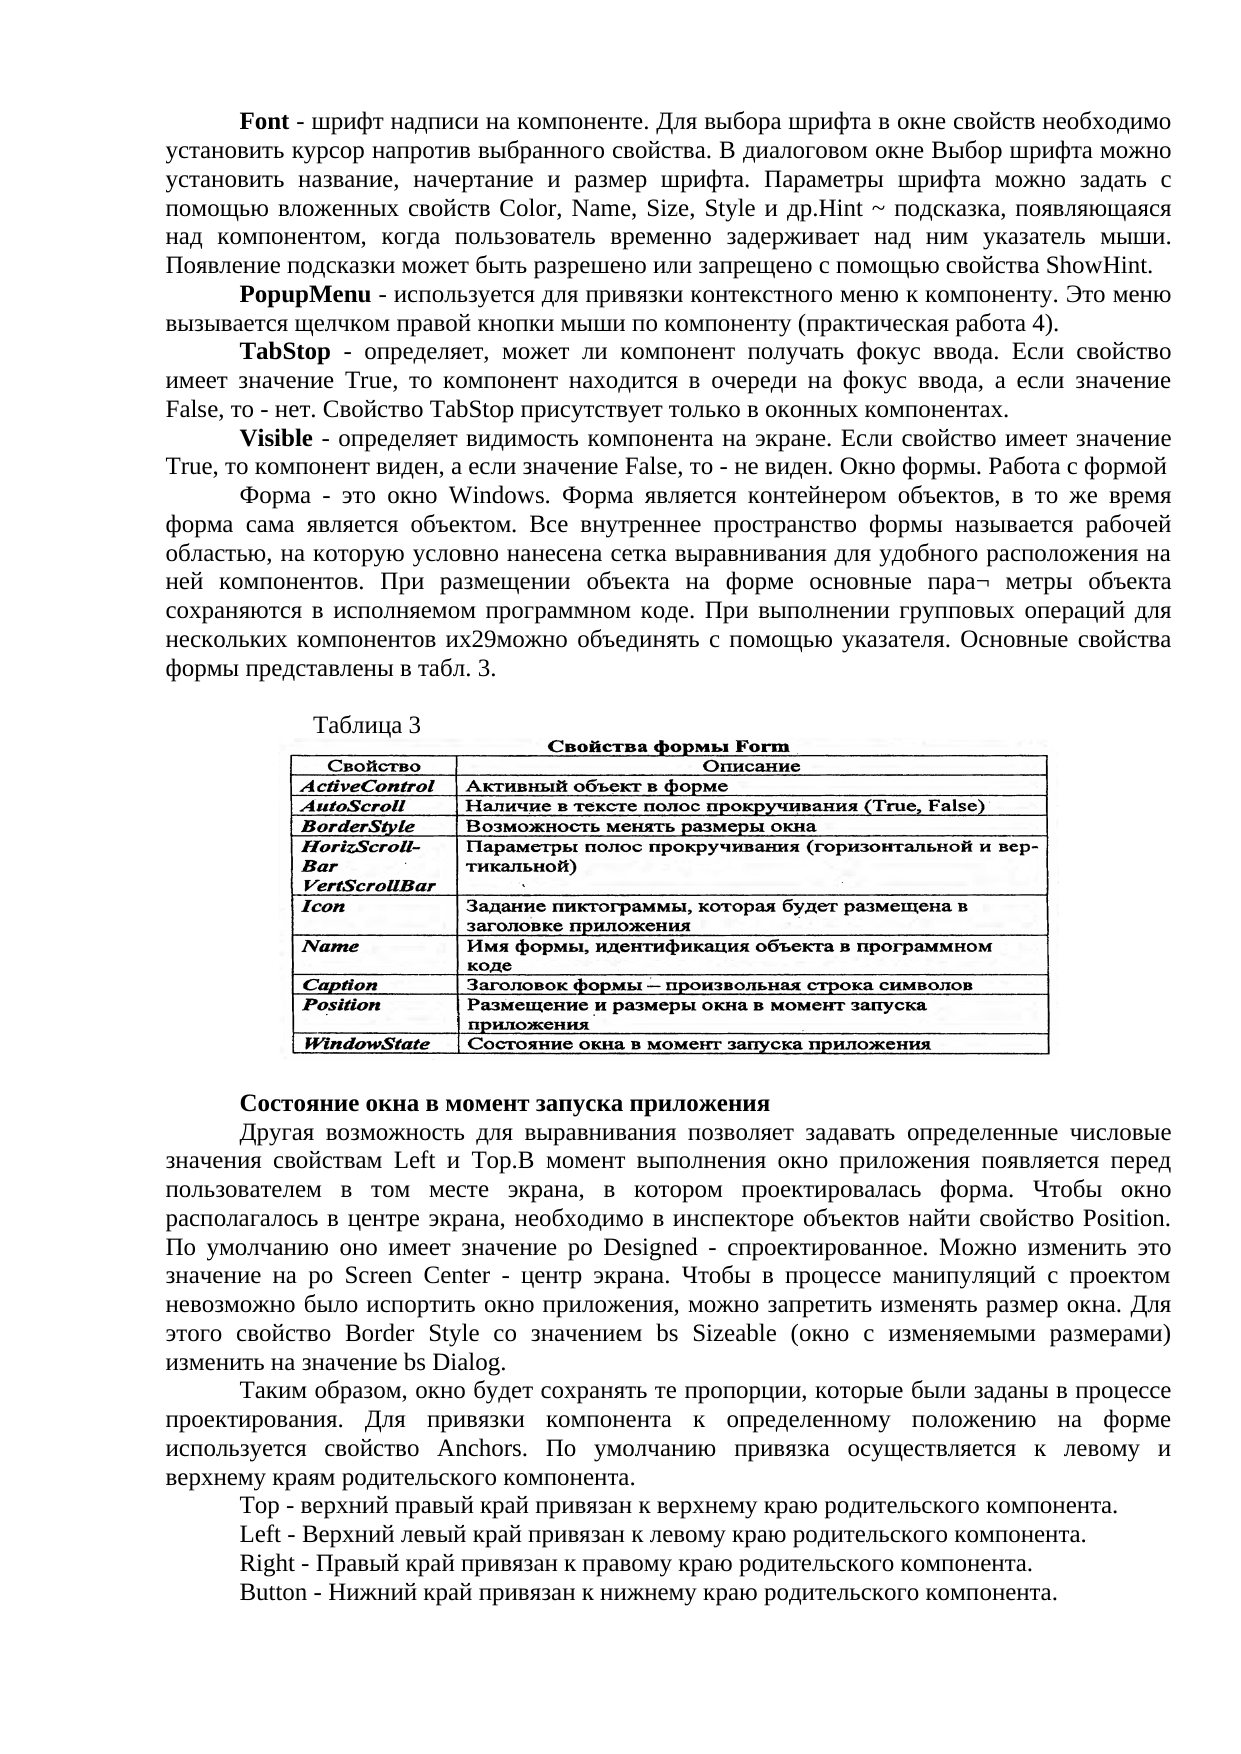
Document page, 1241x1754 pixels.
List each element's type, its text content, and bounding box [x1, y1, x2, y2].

text Visible - определяет видимость компонента на экране. Если свойство имеет значение True, то компонент виден, а если значение False, то - не виден. Окно формы. Работа с формой [165, 423, 1172, 480]
text TabStop - определяет, может ли компонент получать фокус ввода. Если свойство имеет значение True, то компонент находится в очереди на фокус ввода, а если значение False, то - нет. Свойство TabStop присутствует только в оконных компонентах. [165, 336, 1172, 423]
text Таким образом, окно будет сохранять те пропорции, которые были заданы в процессе проектирования. Для привязки компонента к определенному положению на форме используется свойство Anchors. По умолчанию привязка осуществляется к левому и верхнему краям родительского компонента. [165, 1376, 1172, 1491]
text Форма - это окно Windows. Форма является контейнером объектов, в то же время форма сама является объектом. Все внутреннее пространство формы называется рабочей областью, на которую условно нанесена сетка выравнивания для удобного расположения на ней компонентов. При размещении объекта на форме основные пара¬ метры объекта сохраняются в исполняемом программном коде. При выполнении групповых операций для нескольких компонентов их29можно объединять с помощью указателя. Основные свойства формы представлены в табл. 3. [165, 480, 1172, 681]
text Тор - верхний правый край привязан к верхнему краю родительского компонента. [165, 1491, 1172, 1519]
text Right - Правый край привязан к правому краю родительского компонента. [165, 1548, 1172, 1577]
text Font - шрифт надписи на компоненте. Для выбора шрифта в окне свойств необходимо установить курсор напротив выбранного свойства. В диалоговом окне Выбор шрифта можно установить название, начертание и размер шрифта. Параметры шрифта можно задать с помощью вложенных свойств Color, Name, Size, Style и др.Hint ~ подсказка, появляющаяся над компонентом, когда пользователь временно задерживает над ним указатель мыши. Появление подсказки может быть разрешено или запрещено с помощью свойства ShowHint. [165, 106, 1172, 279]
text РорuрМеnu - используется для привязки контекстного меню к компоненту. Это меню вызывается щелчком правой кнопки мыши по компоненту (практическая работа 4). [165, 279, 1172, 336]
picture [278, 738, 1059, 1060]
text Left - Верхний левый край привязан к левому краю родительского компонента. [165, 1519, 1172, 1548]
text Состояние окна в момент запуска приложения [165, 1088, 1172, 1117]
text Button - Нижний край привязан к нижнему краю родительского компонента. [165, 1577, 1172, 1606]
text Таблица 3 [239, 710, 1172, 739]
text Другая возможность для выравнивания позволяет задавать определенные числовые значения свойствам Left и Тор.В момент выполнения окно приложения появляется перед пользователем в том месте экрана, в котором проектировалась форма. Чтобы окно располагалось в центре экрана, необходимо в инспекторе объектов найти свойство Position. По умолчанию оно имеет значение ро Designed - спроектированное. Можно изменить это значение на ро Screen Center - центр экрана. Чтобы в процессе манипуляций с проектом невозможно было испортить окно приложения, можно запретить изменять размер окна. Для этого свойство Border Style со значением bs Sizeable (окно с изменяемыми размерами) изменить на значение bs Dialog. [165, 1117, 1172, 1376]
